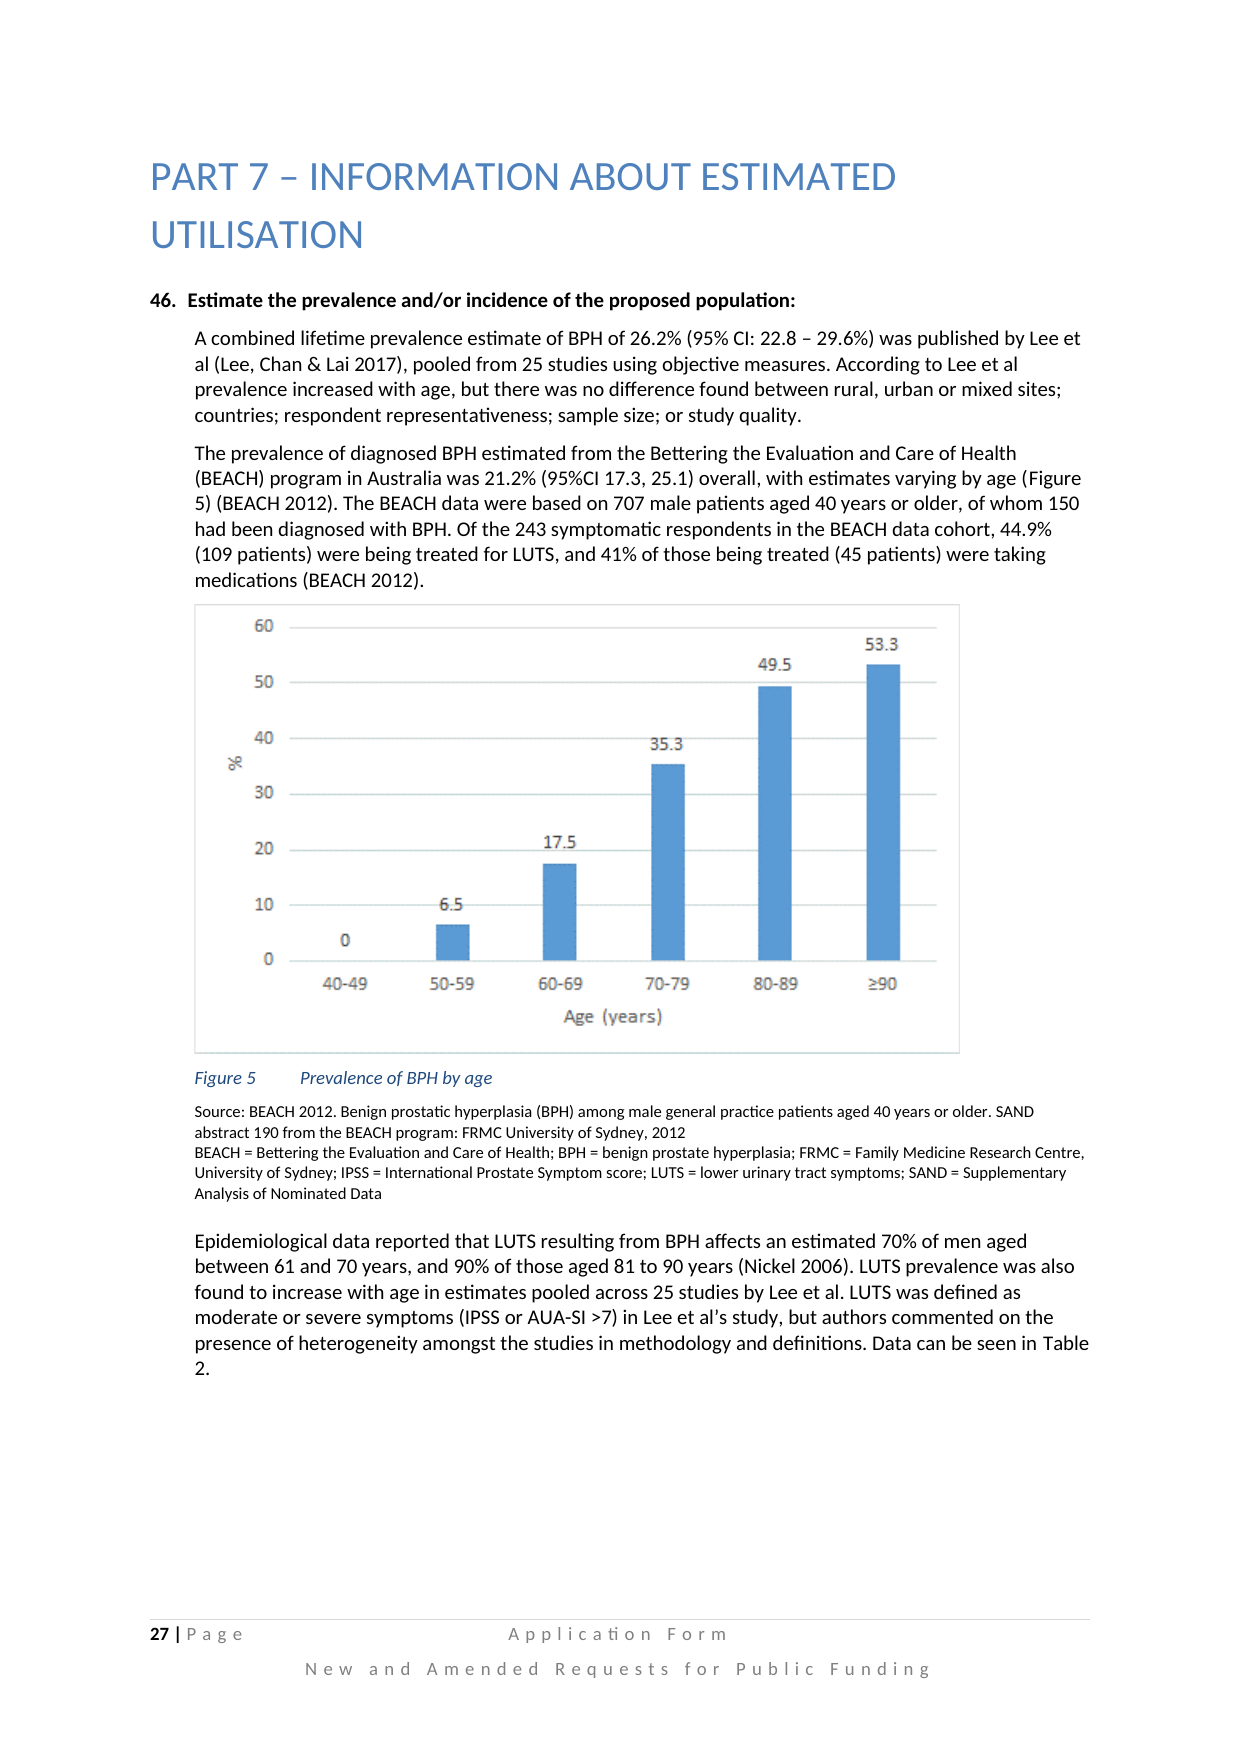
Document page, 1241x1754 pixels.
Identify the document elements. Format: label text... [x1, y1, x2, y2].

subtitle Estimate the prevalence and/or incidence of the proposed population: [150, 288, 1090, 313]
picture [194, 604, 960, 1054]
text The prevalence of diagnosed BPH estimated from the Bettering the Evaluation and Care of Health (BEACH) program in Australia was 21.2% (95%CI 17.3, 25.1) overall, with estimates varying by age (Figure 5) (BEACH 2012). The BEACH data were based on 707 male patients aged 40 years or older, of whom 150 had been diagnosed with BPH. Of the 243 symptomatic respondents in the BEACH data cohort, 44.9% (109 patients) were being treated for LUTS, and 41% of those being treated (45 patients) were taking medications (BEACH 2012). [194, 440, 1090, 592]
text A combined lifetime prevalence estimate of BPH of 26.2% (95% CI: 22.8 – 29.6%) was published by Lee et al (Lee, Chan & Lai 2017), pooled from 25 studies using objective measures. According to Lee et al prevalence increased with age, but there was no difference found between rural, urban or mixed sites; countries; respondent representativeness; sample size; or study quality. [194, 326, 1090, 427]
subtitle PART 7 – INFORMATION ABOUT ESTIMATED UTILISATION [150, 150, 1090, 259]
text BEACH = Bettering the Evaluation and Care of Health; BPH = benign prostate hyperplasia; FRMC = Family Medicine Research Centre, University of Sydney; IPSS = International Prostate Symptom score; LUTS = lower urinary tract symptoms; SAND = Supplementary Analysis of Nominated Data [194, 1142, 1090, 1203]
text Source: BEACH 2012. Benign prostatic hyperplasia (BPH) among male general practice patients aged 40 years or older. SAND abstract 190 from the BEACH program: FRMC University of Sydney, 2012 [194, 1102, 1090, 1142]
text Figure 5 Prevalence of BPH by age [194, 1066, 1090, 1089]
text Epidemiological data reported that LUTS resulting from BPH affects an estimated 70% of men aged between 61 and 70 years, and 90% of those aged 81 to 90 years (Nickel 2006). LUTS prevalence was also found to increase with age in estimates pooled across 25 studies by Lee et al. LUTS was defined as moderate or severe symptoms (IPSS or AUA-SI >7) in Lee et al’s study, but authors commented on the presence of heterogeneity amongst the studies in methodology and definitions. Data can be seen in Table 2. [194, 1228, 1090, 1381]
